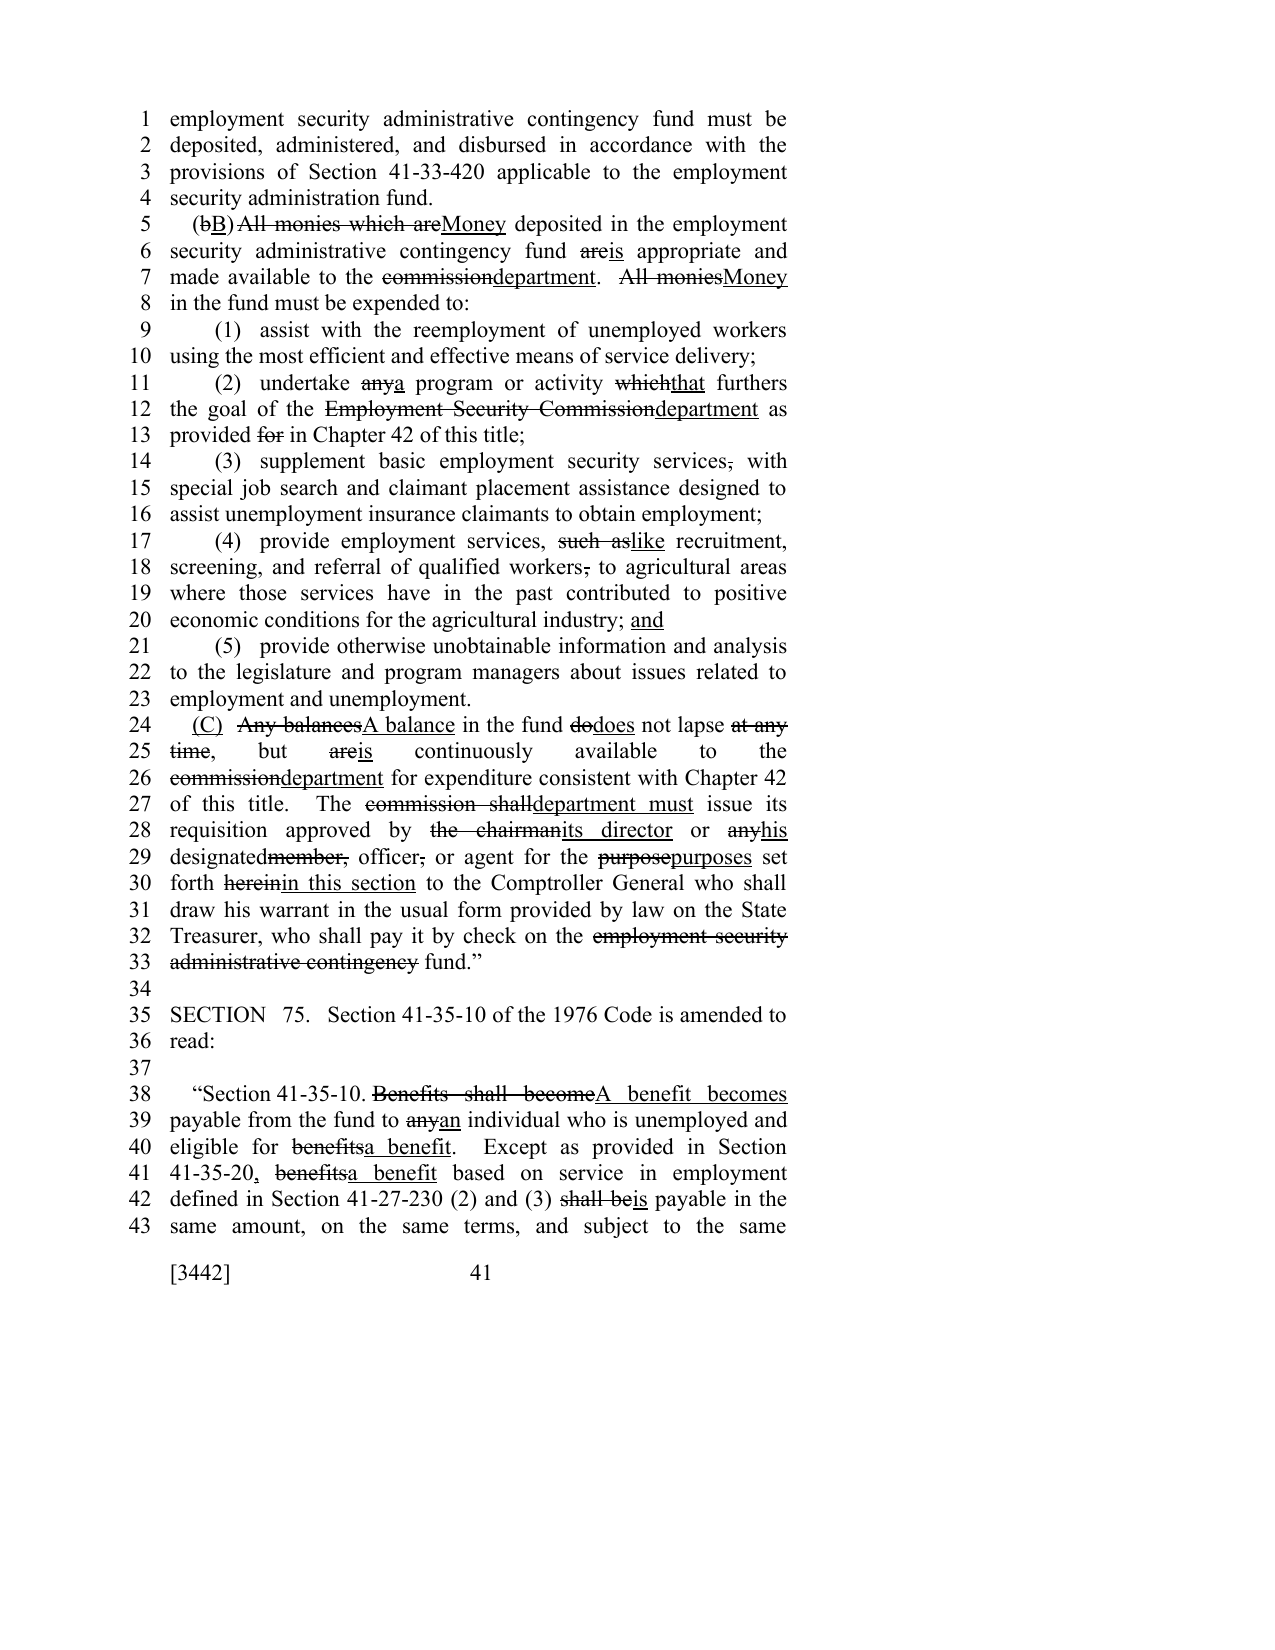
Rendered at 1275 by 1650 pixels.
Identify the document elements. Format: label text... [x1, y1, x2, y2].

text (bB) All monies which areMoney deposited in the employment security administrative contingency fund areis appropriate and made available to the commissiondepartment. All moniesMoney in the fund must be expended to: [169, 210, 787, 316]
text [169, 105, 787, 210]
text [169, 1080, 787, 1238]
text (2) undertake anya program or activity whichthat furthers the goal of the Employment Security Commissiondepartment as provided for in Chapter 42 of this title; [169, 368, 787, 448]
text (C) Any balancesA balance in the fund dodoes not lapse at any time, but areis continuously available to the commissiondepartment for expenditure consistent with Chapter 42 of this title. The commission shalldepartment must issue its requisition approved by the chairmanits director or anyhis designatedmember, officer, or agent for the purposepurposes set forth hereinin this section to the Comptroller General who shall draw his warrant in the usual form provided by law on the State Treasurer, who shall pay it by check on the employment security administrative contingency fund.” [169, 711, 787, 975]
text SECTION 75. Section 41-35-10 of the 1976 Code is amended to read: [169, 1001, 787, 1054]
text (5) provide otherwise unobtainable information and analysis to the legislature and program managers about issues related to employment and unemployment. [169, 632, 787, 711]
text (3) supplement basic employment security services, with special job search and claimant placement assistance designed to assist unemployment insurance claimants to obtain employment; [169, 448, 787, 527]
text (1) assist with the reemployment of unemployed workers using the most efficient and effective means of service delivery; [169, 316, 787, 368]
text (4) provide employment services, such aslike recruitment, screening, and referral of qualified workers, to agricultural areas where those services have in the past contributed to positive economic conditions for the agricultural industry; and [169, 527, 787, 632]
